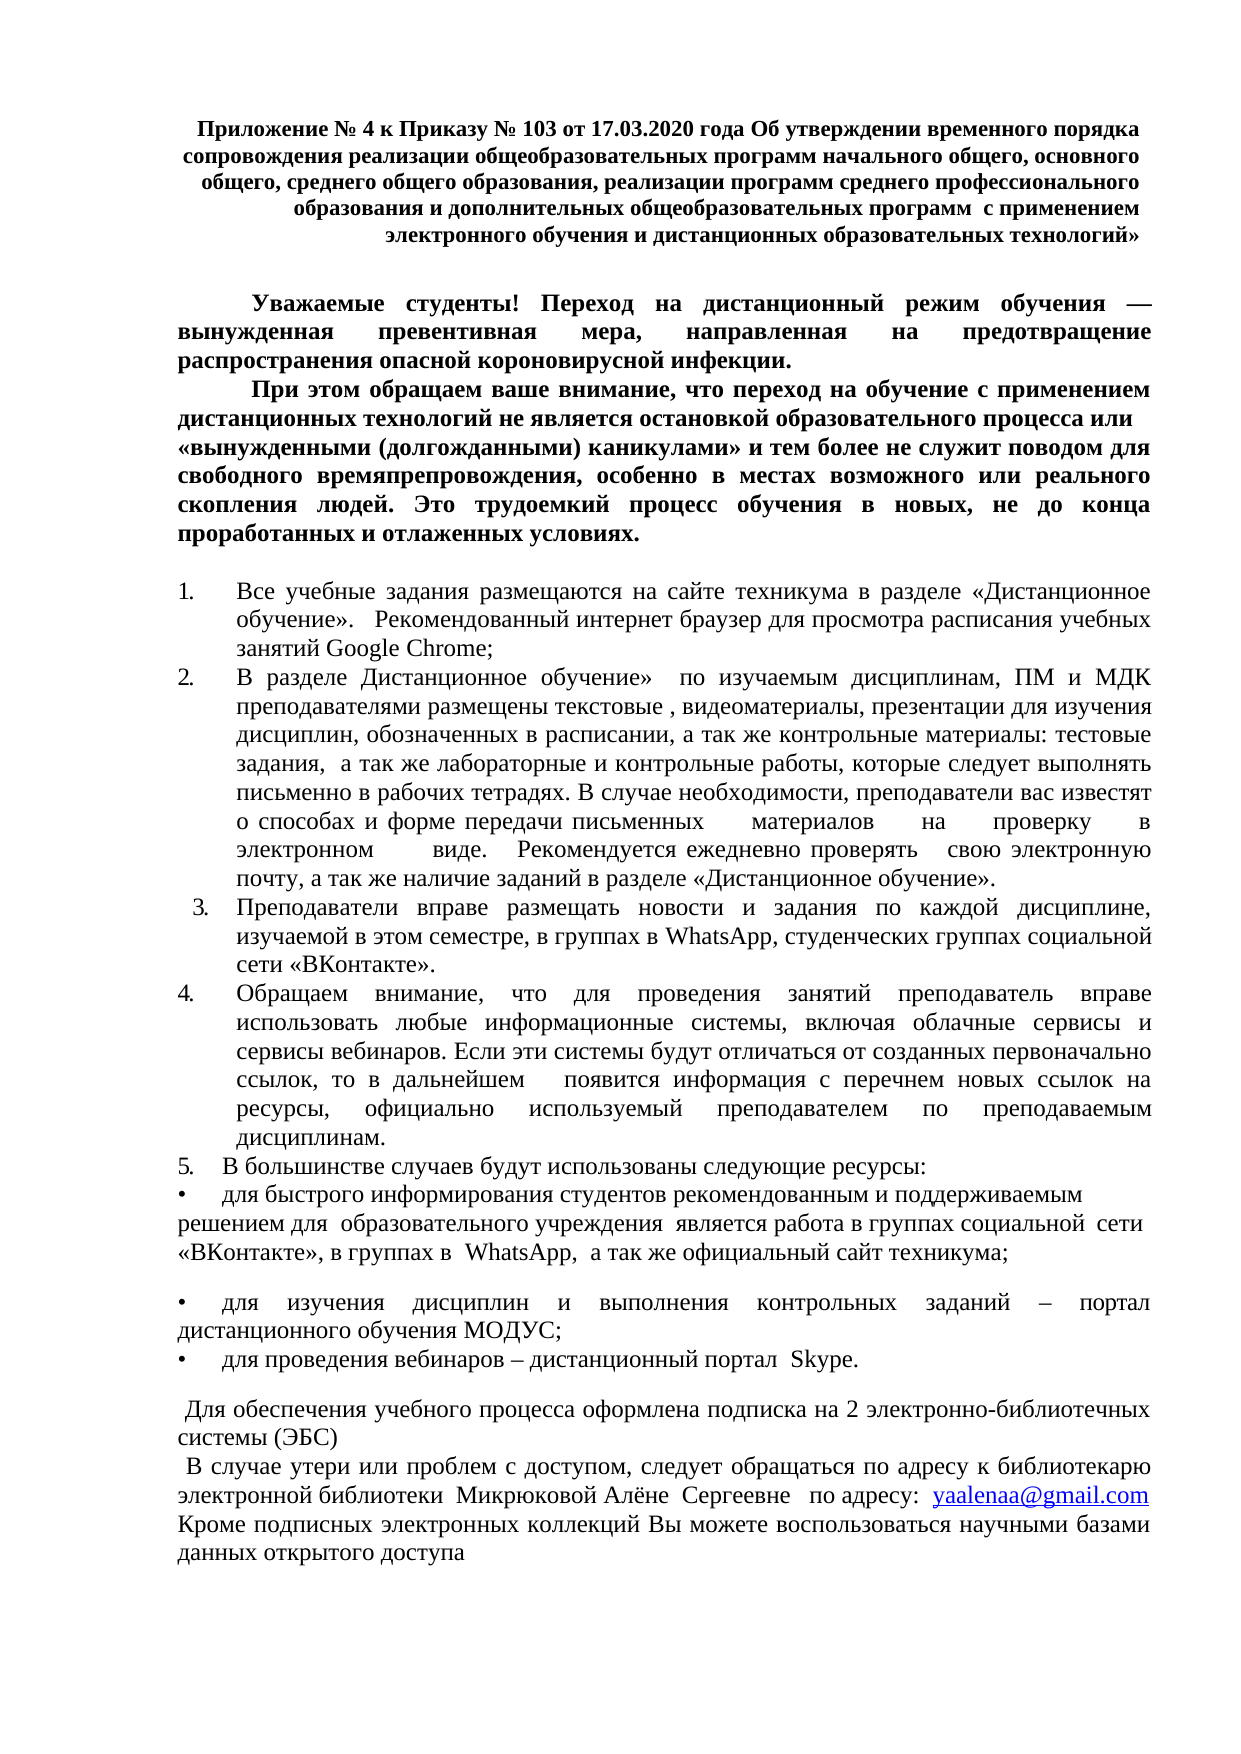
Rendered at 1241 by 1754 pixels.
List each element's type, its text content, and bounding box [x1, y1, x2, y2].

text «ВКонтакте», в группах в WhatsApp, а так же официальный сайт техникума; [571, 1237, 1163, 1266]
list В разделе Дистанционное обучение» по изучаемым дисциплинам, ПМ и МДК преподавателями размещены текстовые , видеоматериалы, презентации для изучения дисциплин, обозначенных в расписании, а так же контрольные материалы: тестовые задания, а так же лабораторные и контрольные работы, которые следует выполнять письменно в рабочих тетрадях. В случае необходимости, преподаватели вас известят о способах и форме передачи письменных материалов на проверку в электронном виде. Рекомендуется ежедневно проверять свою электронную почту, а так же наличие заданий в разделе «Дистанционное обучение». [177, 662, 1153, 892]
list для изучения дисциплин и выполнения контрольных заданий – портал дистанционного обучения МОДУС; [177, 1287, 1152, 1344]
list В большинстве случаев будут использованы следующие ресурсы: [177, 1151, 1163, 1179]
text В случае утери или проблем с доступом, следует обращаться по адресу к библиотекарю электронной библиотеки Микрюковой Алёне Сергеевне по адресу: yaalenaa@gmail.com [177, 1451, 1152, 1509]
text «вынужденными (долгожданными) каникулами» и тем более не служит поводом для свободного времяпрепровождения, особенно в местах возможного или реального скопления людей. Это трудоемкий процесс обучения в новых, не до конца проработанных и отлаженных условиях. [177, 432, 1152, 547]
list для проведения вебинаров – дистанционный портал Skype. [177, 1344, 1163, 1373]
text При этом обращаем ваше внимание, что переход на обучение с применением дистанционных технологий не является остановкой образовательного процесса или [177, 374, 1151, 432]
list Все учебные задания размещаются на сайте техникума в разделе «Дистанционное обучение». Рекомендованный интернет браузер для просмотра расписания учебных занятий Google Chrome; [177, 576, 1152, 662]
text Приложение № 4 к Приказу № 103 от 17.03.2020 года Об утверждении временного порядка сопровождения реализации общеобразовательных программ начального общего, основного общего, среднего общего образования, реализации программ среднего профессионального образования и дополнительных общеобразовательных программ с применением электронного обучения и дистанционных образовательных технологий» [177, 115, 1140, 247]
list Преподаватели вправе размещать новости и задания по каждой дисциплине, изучаемой в этом семестре, в группах в WhatsApp, студенческих группах социальной сети «ВКонтакте». [192, 892, 1152, 978]
text Кроме подписных электронных коллекций Вы можете воспользоваться научными базами данных открытого доступа [177, 1509, 1151, 1566]
text Для обеспечения учебного процесса оформлена подписка на 2 электронно-библиотечных системы (ЭБС) [177, 1394, 1152, 1451]
text «ВКонтакте», в группах в WhatsApp, а так же официальный сайт техникума; [177, 1237, 465, 1266]
list для быстрого информирования студентов рекомендованным и поддерживаемым решением для образовательного учреждения является работа в группах социальной сети [177, 1179, 1152, 1237]
list Обращаем внимание, что для проведения занятий преподаватель вправе использовать любые информационные системы, включая облачные сервисы и сервисы вебинаров. Если эти системы будут отличаться от созданных первоначально ссылок, то в дальнейшем появится информация с перечнем новых ссылок на ресурсы, официально используемый преподавателем по преподаваемым дисциплинам. [177, 978, 1152, 1151]
subtitle Уважаемые студенты! Переход на дистанционный режим обучения — вынужденная превентивная мера, направленная на предотвращение распространения опасной короновирусной инфекции. [177, 288, 1152, 374]
